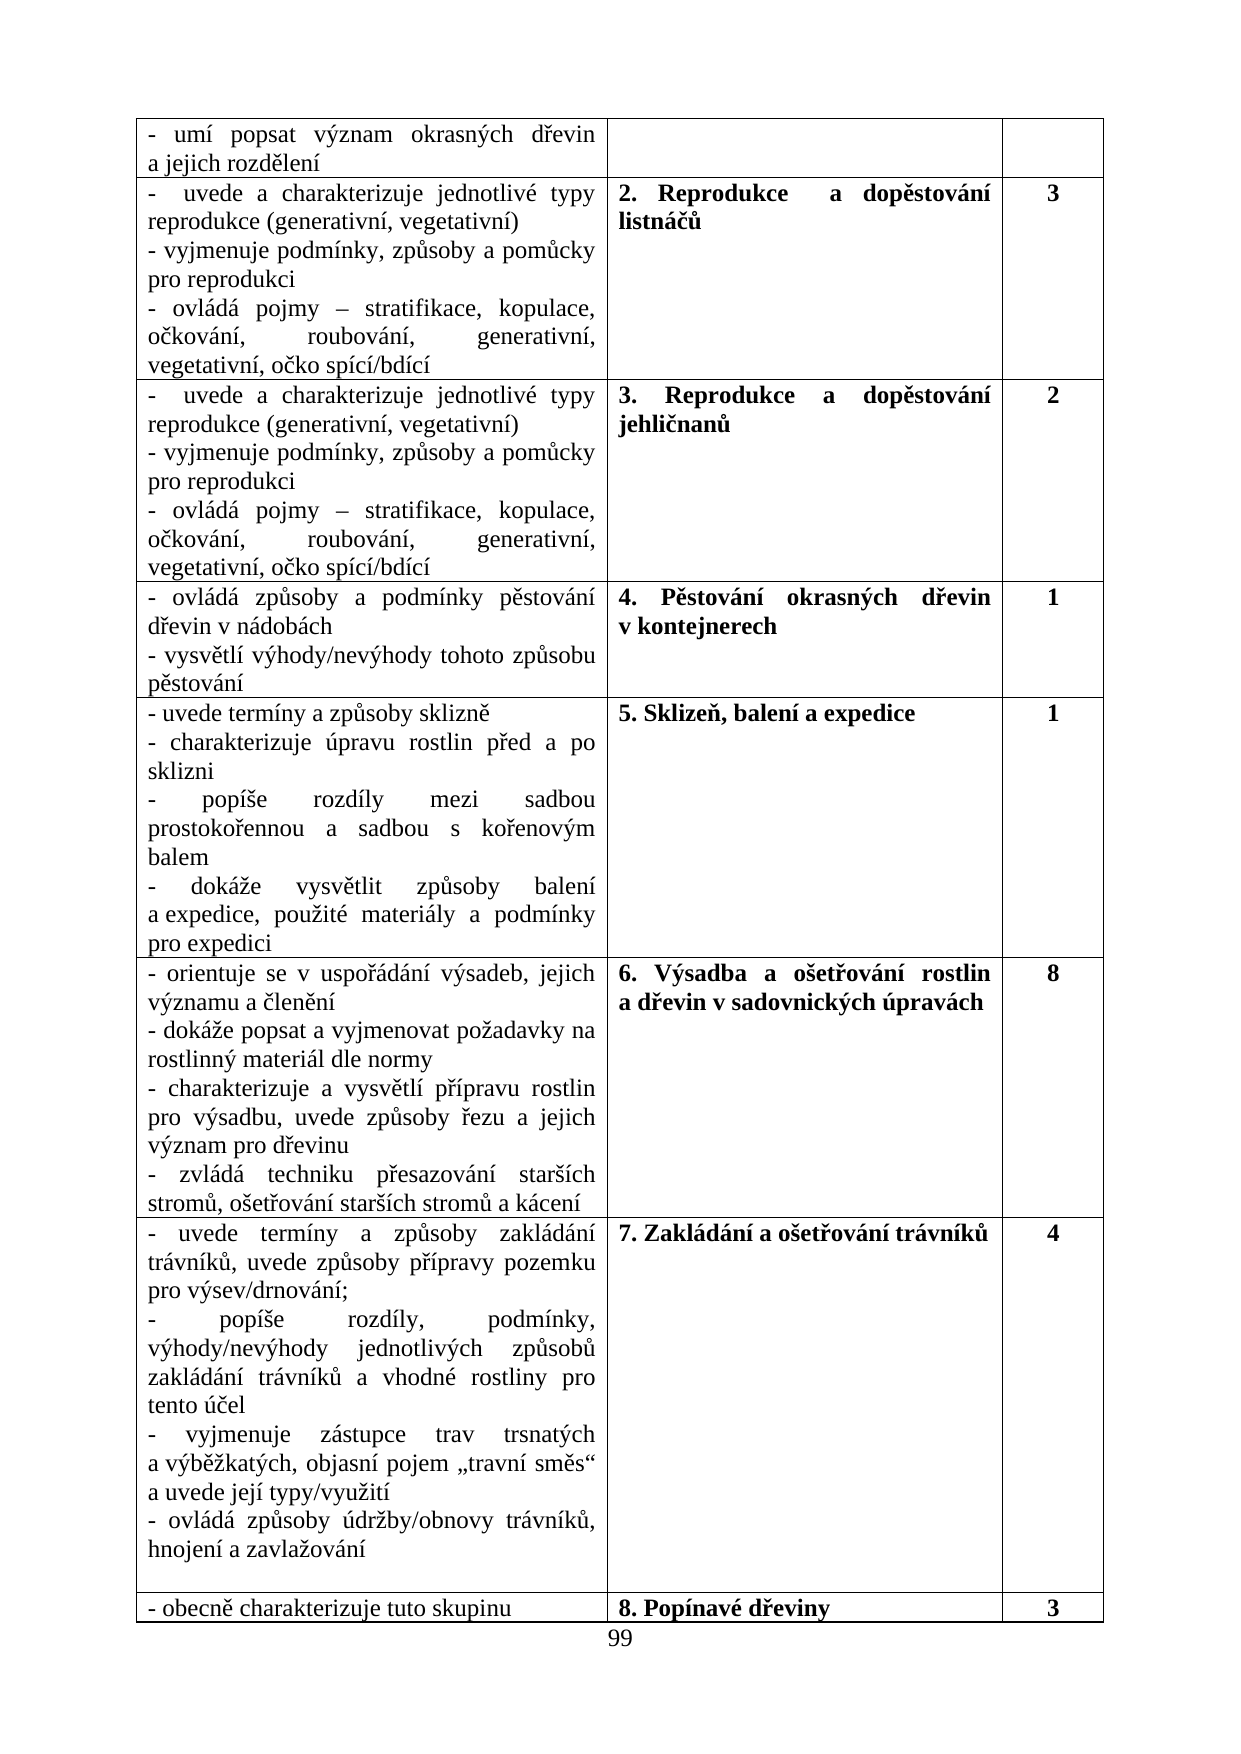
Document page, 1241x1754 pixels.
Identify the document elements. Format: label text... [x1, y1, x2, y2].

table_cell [137, 1593, 607, 1621]
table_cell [608, 119, 1002, 177]
table_cell 3 [1003, 1593, 1103, 1621]
table_cell 3. Reprodukce a dopěstování jehličnanů [608, 380, 1002, 581]
table_cell - uvede termíny a způsoby zakládání trávníků, uvede způsoby přípravy pozemku pro výsev/drnování; - popíše rozdíly, podmínky, výhody/nevýhody jednotlivých způsobů zakládání trávníků a vhodné rostliny pro tento účel - vyjmenuje zástupce trav trsnatých a výběžkatých, objasní pojem „travní směs“ a uvede její typy/využití - ovládá způsoby údržby/obnovy trávníků, hnojení a zavlažování [137, 1218, 607, 1592]
table_cell 2. Reprodukce a dopěstování listnáčů [608, 178, 1002, 379]
table_cell 5. Sklizeň, balení a expedice [608, 698, 1002, 957]
table_cell - uvede termíny a způsoby sklizně - charakterizuje úpravu rostlin před a po sklizni - popíše rozdíly mezi sadbou prostokořennou a sadbou s kořenovým balem - dokáže vysvětlit způsoby balení a expedice, použité materiály a podmínky pro expedici [137, 698, 607, 957]
table_cell 2 [1003, 119, 1103, 177]
table_cell 8. Popínavé dřeviny [608, 1593, 1002, 1621]
table_cell - uvede a charakterizuje jednotlivé typy reprodukce (generativní, vegetativní) - vyjmenuje podmínky, způsoby a pomůcky pro reprodukci - ovládá pojmy – stratifikace, kopulace, očkování, roubování, generativní, vegetativní, očko spící/bdící [137, 380, 607, 581]
table_cell 1 [1003, 698, 1103, 957]
table_cell 7. Zakládání a ošetřování trávníků [608, 1218, 1002, 1592]
table_cell - uvede a charakterizuje jednotlivé typy reprodukce (generativní, vegetativní) - vyjmenuje podmínky, způsoby a pomůcky pro reprodukci - ovládá pojmy – stratifikace, kopulace, očkování, roubování, generativní, vegetativní, očko spící/bdící [137, 178, 607, 379]
table_cell 1 [1003, 582, 1103, 697]
table_cell 4. Pěstování okrasných dřevin v kontejnerech [608, 582, 1002, 697]
table_cell 3 [1003, 178, 1103, 379]
table_cell - orientuje se v uspořádání výsadeb, jejich významu a členění - dokáže popsat a vyjmenovat požadavky na rostlinný materiál dle normy - charakterizuje a vysvětlí přípravu rostlin pro výsadbu, uvede způsoby řezu a jejich význam pro dřevinu - zvládá techniku přesazování starších stromů, ošetřování starších stromů a kácení [137, 958, 607, 1217]
table_cell 6. Výsadba a ošetřování rostlin a dřevin v sadovnických úpravách [608, 958, 1002, 1217]
table_cell 8 [1003, 958, 1103, 1217]
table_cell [137, 119, 607, 177]
table_cell 4 [1003, 1218, 1103, 1592]
table_cell 2 [1003, 380, 1103, 581]
table_cell - ovládá způsoby a podmínky pěstování dřevin v nádobách - vysvětlí výhody/nevýhody tohoto způsobu pěstování [137, 582, 607, 697]
